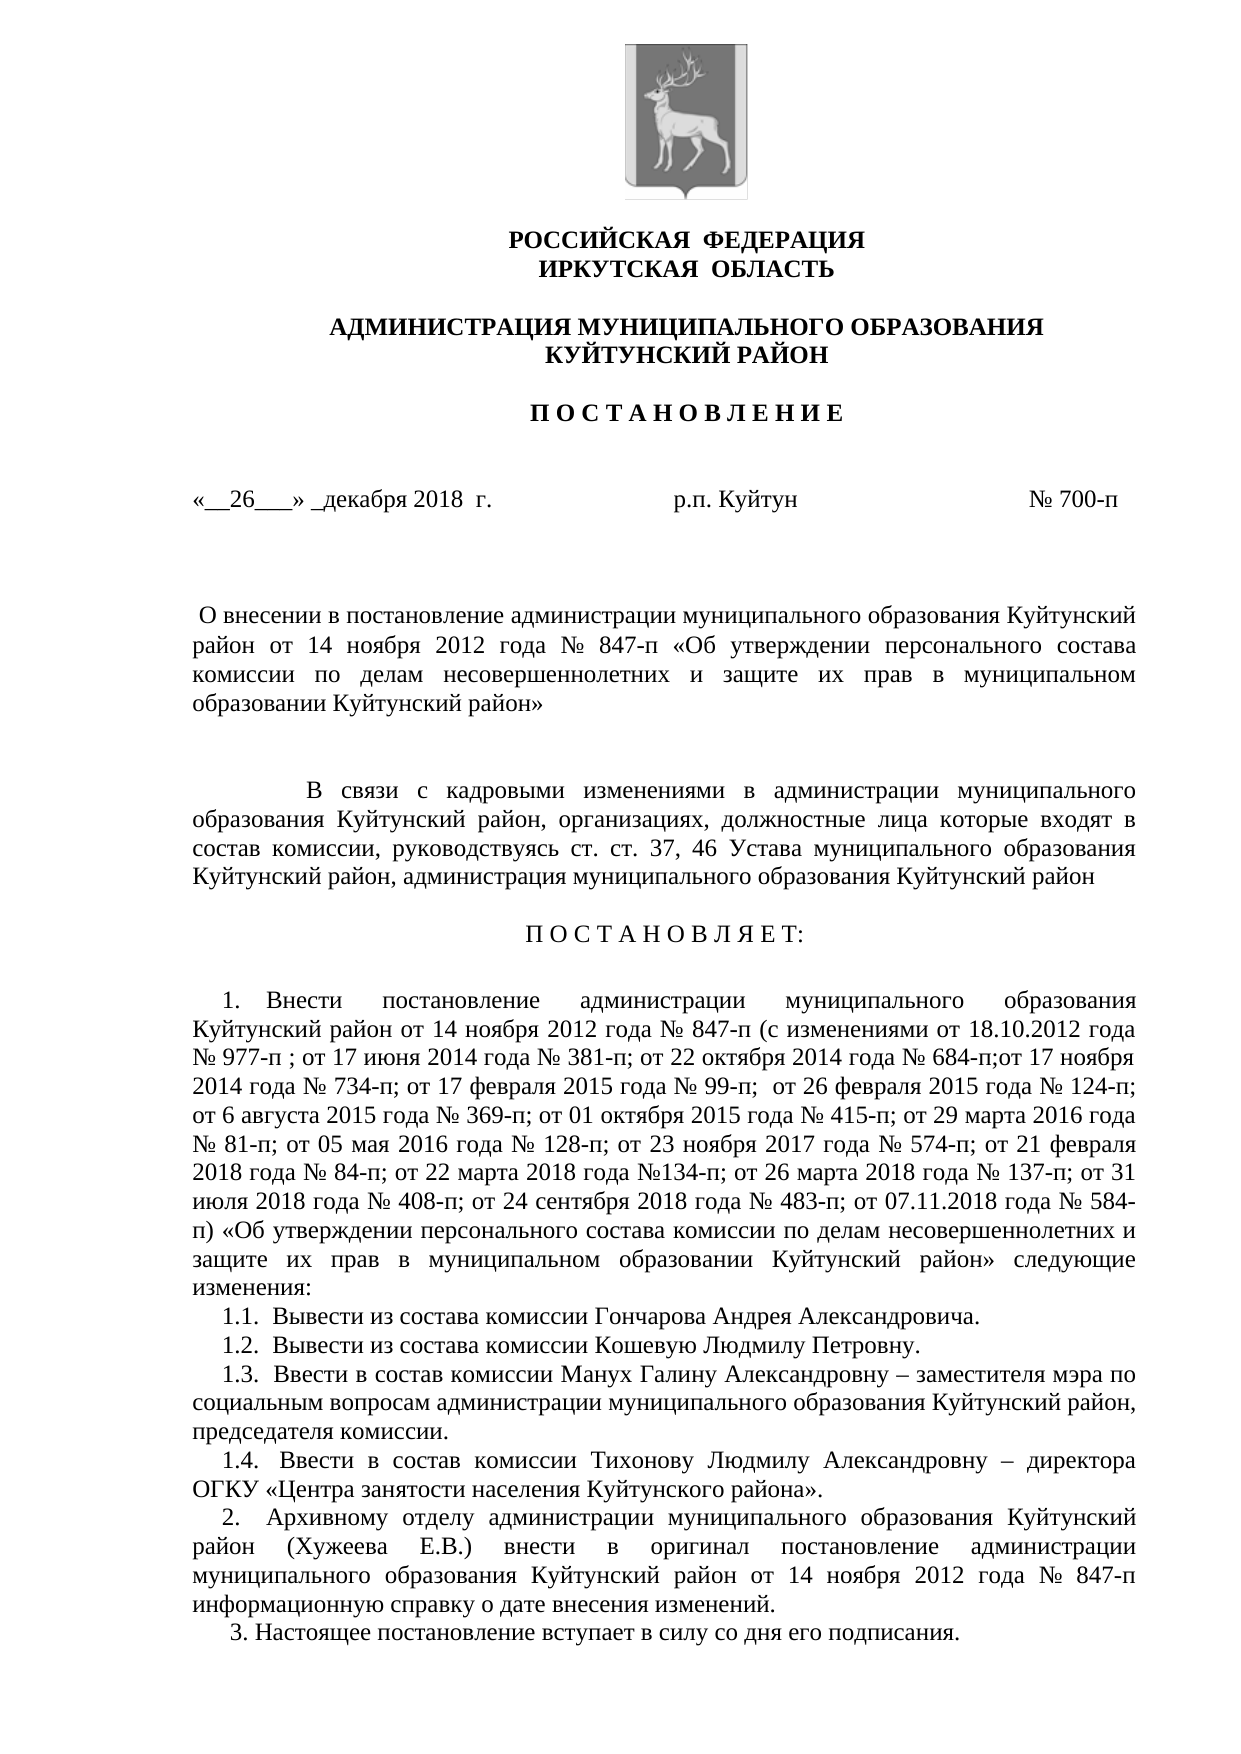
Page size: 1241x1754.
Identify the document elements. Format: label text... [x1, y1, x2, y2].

list Архивному отделу администрации муниципального образования Куйтунский район (Хужеева Е.В.) внести в оригинал постановление администрации муниципального образования Куйтунский район от 14 ноября 2012 года № 847-п информационную справку о дате внесения изменений. [192, 1502, 1137, 1617]
text В связи с кадровыми изменениями в администрации муниципального образования Куйтунский район, организациях, должностные лица которые входят в состав комиссии, руководствуясь ст. ст. 37, 46 Устава муниципального образования Куйтунский район, администрация муниципального образования Куйтунский район [192, 775, 1137, 890]
text П О С Т А Н О В Л Е Н И Е [192, 398, 1181, 427]
text АДМИНИСТРАЦИЯ МУНИЦИПАЛЬНОГО ОБРАЗОВАНИЯ [192, 312, 1181, 341]
list Ввести в состав комиссии Манух Галину Александровну – заместителя мэра по социальным вопросам администрации муниципального образования Куйтунский район, председателя комиссии. [192, 1359, 1137, 1445]
list 3. Настоящее постановление вступает в силу со дня его подписания. [229, 1617, 1137, 1646]
text РОССИЙСКАЯ ФЕДЕРАЦИЯ [192, 226, 1181, 254]
list Вывести из состава комиссии Кошевую Людмилу Петровну. [192, 1330, 1137, 1359]
text О внесении в постановление администрации муниципального образования Куйтунский район от 14 ноября 2012 года № 847-п «Об утверждении персонального состава комиссии по делам несовершеннолетних и защите их прав в муниципальном образовании Куйтунский район» [192, 601, 1137, 717]
text «__26___» _декабря 2018 г. р.п. Куйтун № 700-п [192, 484, 1181, 513]
list Ввести в состав комиссии Тихонову Людмилу Александровну – директора ОГКУ «Центра занятости населения Куйтунского района». [192, 1445, 1137, 1502]
text КУЙТУНСКИЙ РАЙОН [192, 341, 1181, 369]
list Вывести из состава комиссии Гончарова Андрея Александровича. [192, 1301, 1137, 1330]
list Внести постановление администрации муниципального образования Куйтунский район от 14 ноября 2012 года № 847-п (с изменениями от 18.10.2012 года № 977-п ; от 17 июня 2014 года № 381-п; от 22 октября 2014 года № 684-п;от 17 ноября 2014 года № 734-п; от 17 февраля 2015 года № 99-п; от 26 февраля 2015 года № 124-п; от 6 августа 2015 года № 369-п; от 01 октября 2015 года № 415-п; от 29 марта 2016 года № 81-п; от 05 мая 2016 года № 128-п; от 23 ноября 2017 года № 574-п; от 21 февраля 2018 года № 84-п; от 22 марта 2018 года №134-п; от 26 марта 2018 года № 137-п; от 31 июля 2018 года № 408-п; от 24 сентября 2018 года № 483-п; от 07.11.2018 года № 584-п) «Об утверждении персонального состава комиссии по делам несовершеннолетних и защите их прав в муниципальном образовании Куйтунский район» следующие изменения: [192, 985, 1137, 1301]
text ИРКУТСКАЯ ОБЛАСТЬ [192, 254, 1181, 283]
text П О С Т А Н О В Л Я Е Т: [192, 919, 1137, 948]
